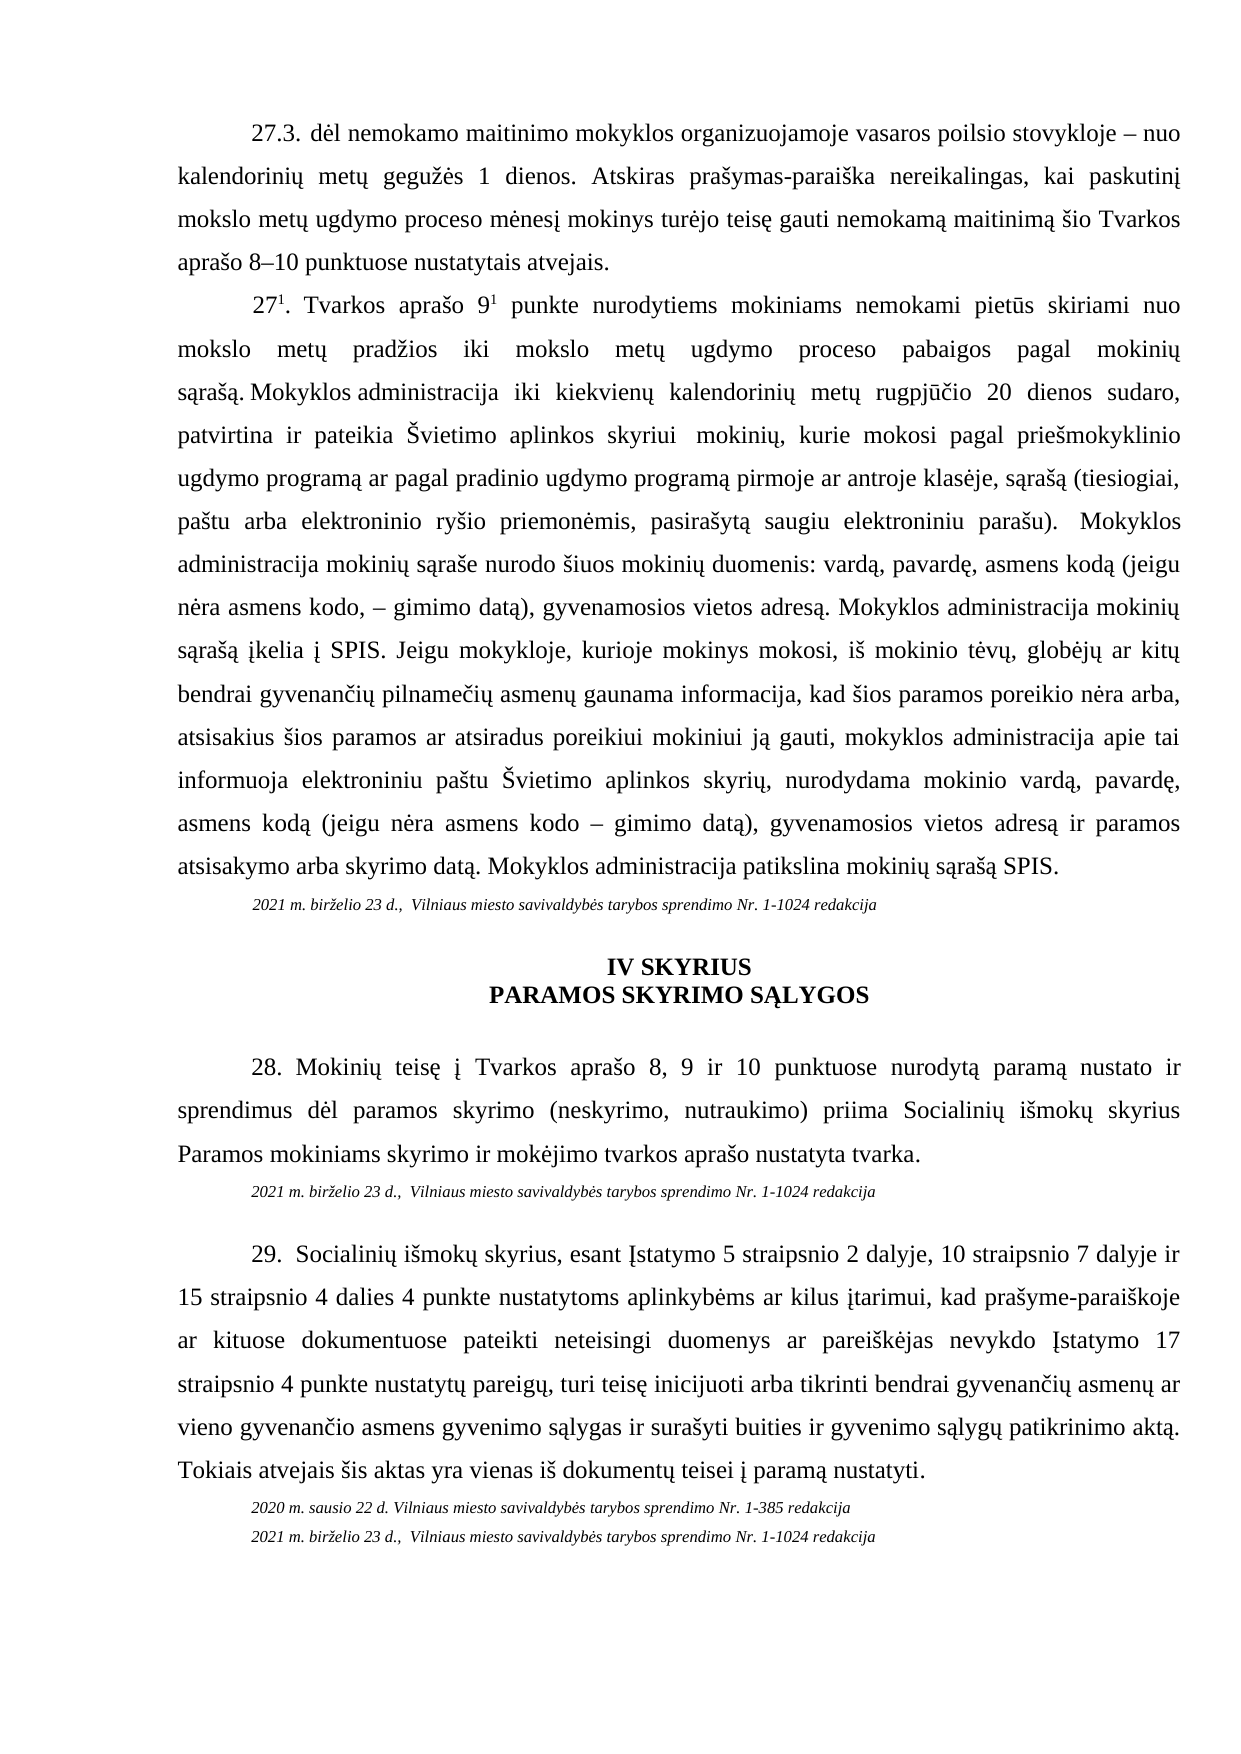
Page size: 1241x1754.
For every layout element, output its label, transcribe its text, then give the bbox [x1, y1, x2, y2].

list Socialinių išmokų skyrius, esant Įstatymo 5 straipsnio 2 dalyje, 10 straipsnio 7 dalyje ir 15 straipsnio 4 dalies 4 punkte nustatytoms aplinkybėms ar kilus įtarimui, kad prašyme-paraiškoje ar kituose dokumentuose pateikti neteisingi duomenys ar pareiškėjas nevykdo Įstatymo 17 straipsnio 4 punkte nustatytų pareigų, turi teisę inicijuoti arba tikrinti bendrai gyvenančių asmenų ar vieno gyvenančio asmens gyvenimo sąlygas ir surašyti buities ir gyvenimo sąlygų patikrinimo aktą. Tokiais atvejais šis aktas yra vienas iš dokumentų teisei į paramą nustatyti. [177, 1239, 1181, 1484]
text 2021 m. birželio 23 d., Vilniaus miesto savivaldybės tarybos sprendimo Nr. 1-1024 redakcija [251, 1527, 1181, 1546]
text 2021 m. birželio 23 d., Vilniaus miesto savivaldybės tarybos sprendimo Nr. 1-1024 redakcija [251, 1182, 1181, 1201]
text PARAMOS SKYRIMO SĄLYGOS [177, 981, 1181, 1009]
text 271. Tvarkos aprašo 91 punkte nurodytiems mokiniams nemokami pietūs skiriami nuo mokslo metų pradžios iki mokslo metų ugdymo proceso pabaigos pagal mokinių sąrašą. Mokyklos administracija iki kiekvienų kalendorinių metų rugpjūčio 20 dienos sudaro, patvirtina ir pateikia Švietimo aplinkos skyriui mokinių, kurie mokosi pagal priešmokyklinio ugdymo programą ar pagal pradinio ugdymo programą pirmoje ar antroje klasėje, sąrašą (tiesiogiai, paštu arba elektroninio ryšio priemonėmis, pasirašytą saugiu elektroniniu parašu). Mokyklos administracija mokinių sąraše nurodo šiuos mokinių duomenis: vardą, pavardę, asmens kodą (jeigu nėra asmens kodo, – gimimo datą), gyvenamosios vietos adresą. Mokyklos administracija mokinių sąrašą įkelia į SPIS. Jeigu mokykloje, kurioje mokinys mokosi, iš mokinio tėvų, globėjų ar kitų bendrai gyvenančių pilnamečių asmenų gaunama informacija, kad šios paramos poreikio nėra arba, atsisakius šios paramos ar atsiradus poreikiui mokiniui ją gauti, mokyklos administracija apie tai informuoja elektroniniu paštu Švietimo aplinkos skyrių, nurodydama mokinio vardą, pavardę, asmens kodą (jeigu nėra asmens kodo – gimimo datą), gyvenamosios vietos adresą ir paramos atsisakymo arba skyrimo datą. Mokyklos administracija patikslina mokinių sąrašą SPIS. [177, 291, 1181, 880]
text 2021 m. birželio 23 d., Vilniaus miesto savivaldybės tarybos sprendimo Nr. 1-1024 redakcija [177, 894, 1181, 913]
text IV SKYRIUS [177, 952, 1181, 981]
text 2020 m. sausio 22 d. Vilniaus miesto savivaldybės tarybos sprendimo Nr. 1-385 redakcija [251, 1498, 1181, 1517]
list Mokinių teisę į Tvarkos aprašo 8, 9 ir 10 punktuose nurodytą paramą nustato ir sprendimus dėl paramos skyrimo (neskyrimo, nutraukimo) priima Socialinių išmokų skyrius Paramos mokiniams skyrimo ir mokėjimo tvarkos aprašo nustatyta tvarka. [177, 1052, 1181, 1167]
list dėl nemokamo maitinimo mokyklos organizuojamoje vasaros poilsio stovykloje – nuo kalendorinių metų gegužės 1 dienos. Atskiras prašymas-paraiška nereikalingas, kai paskutinį mokslo metų ugdymo proceso mėnesį mokinys turėjo teisę gauti nemokamą maitinimą šio Tvarkos aprašo 8–10 punktuose nustatytais atvejais. [177, 118, 1181, 276]
